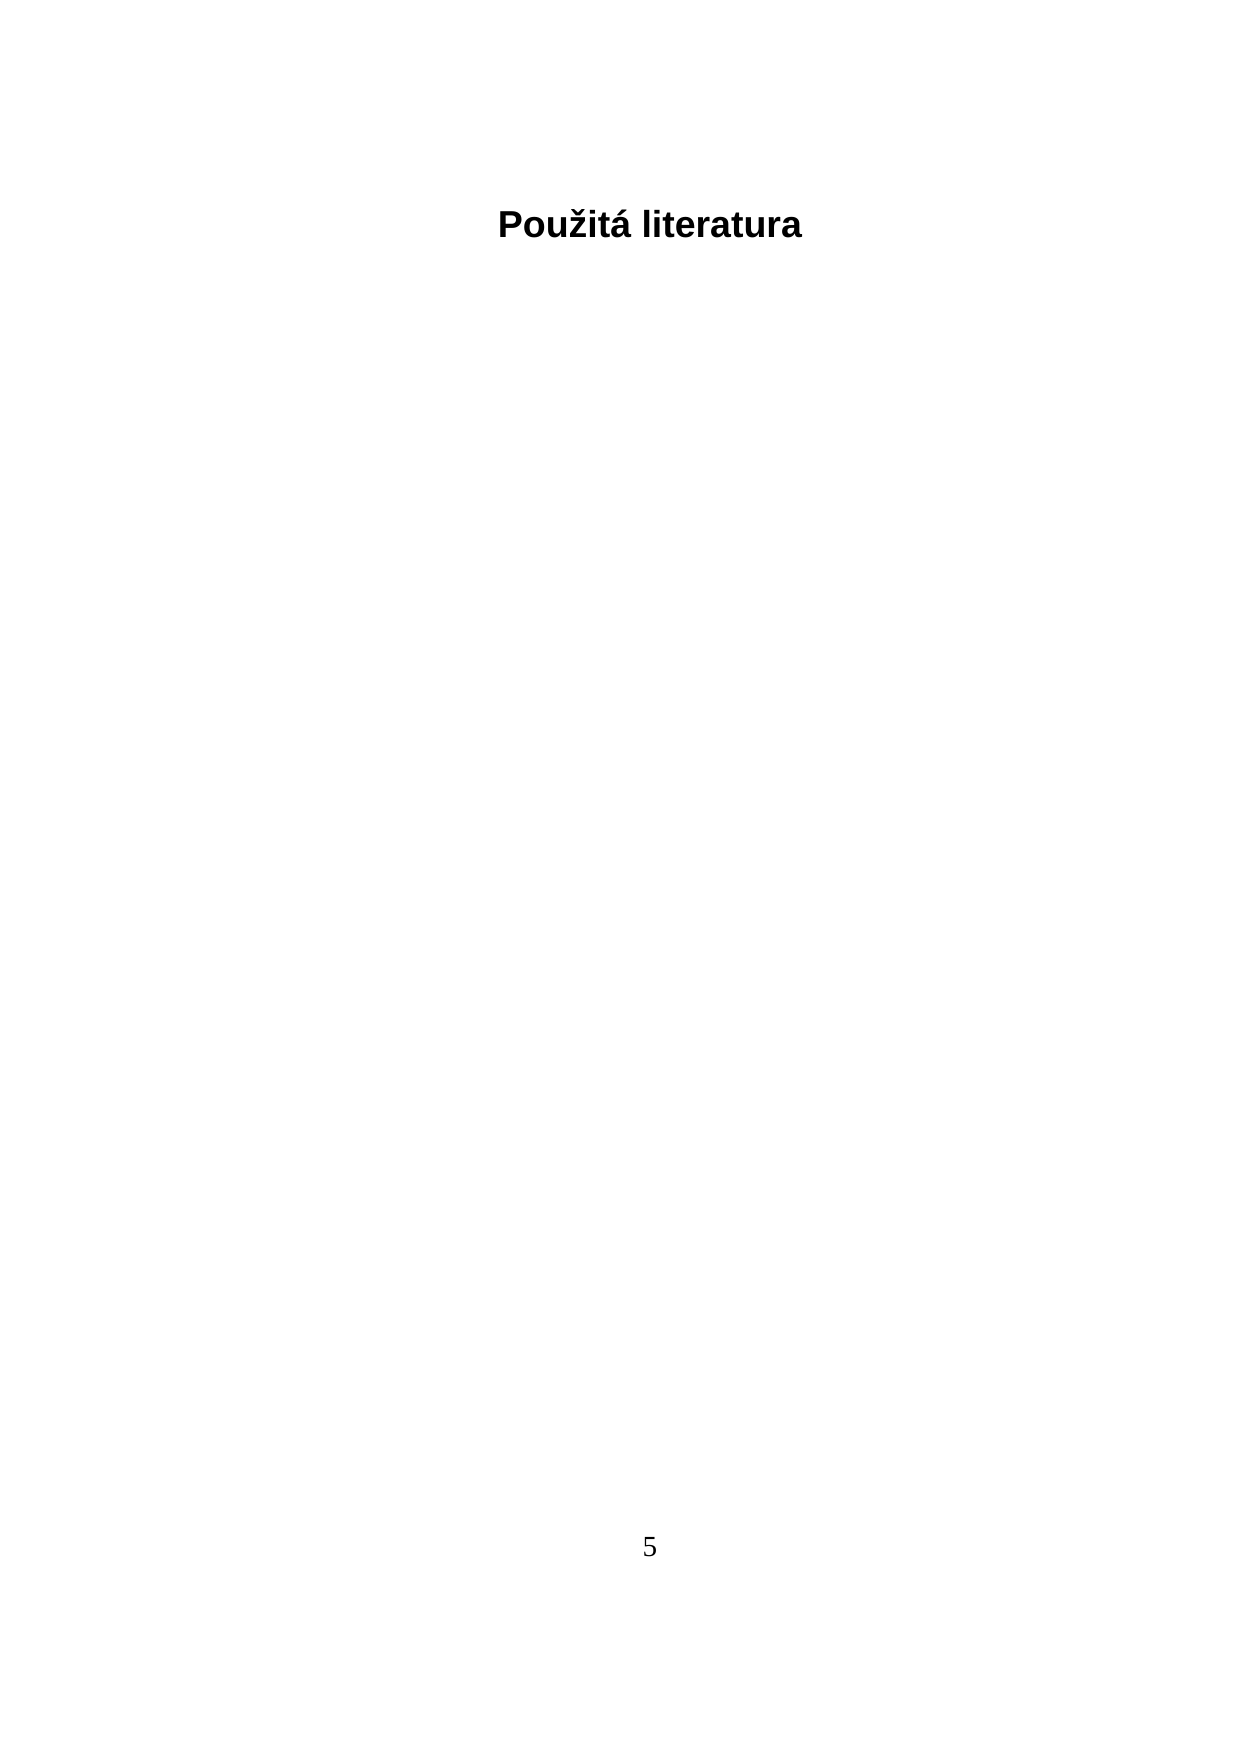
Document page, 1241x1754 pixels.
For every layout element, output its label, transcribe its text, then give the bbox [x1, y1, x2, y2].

subtitle Použitá literatura [177, 202, 1122, 245]
